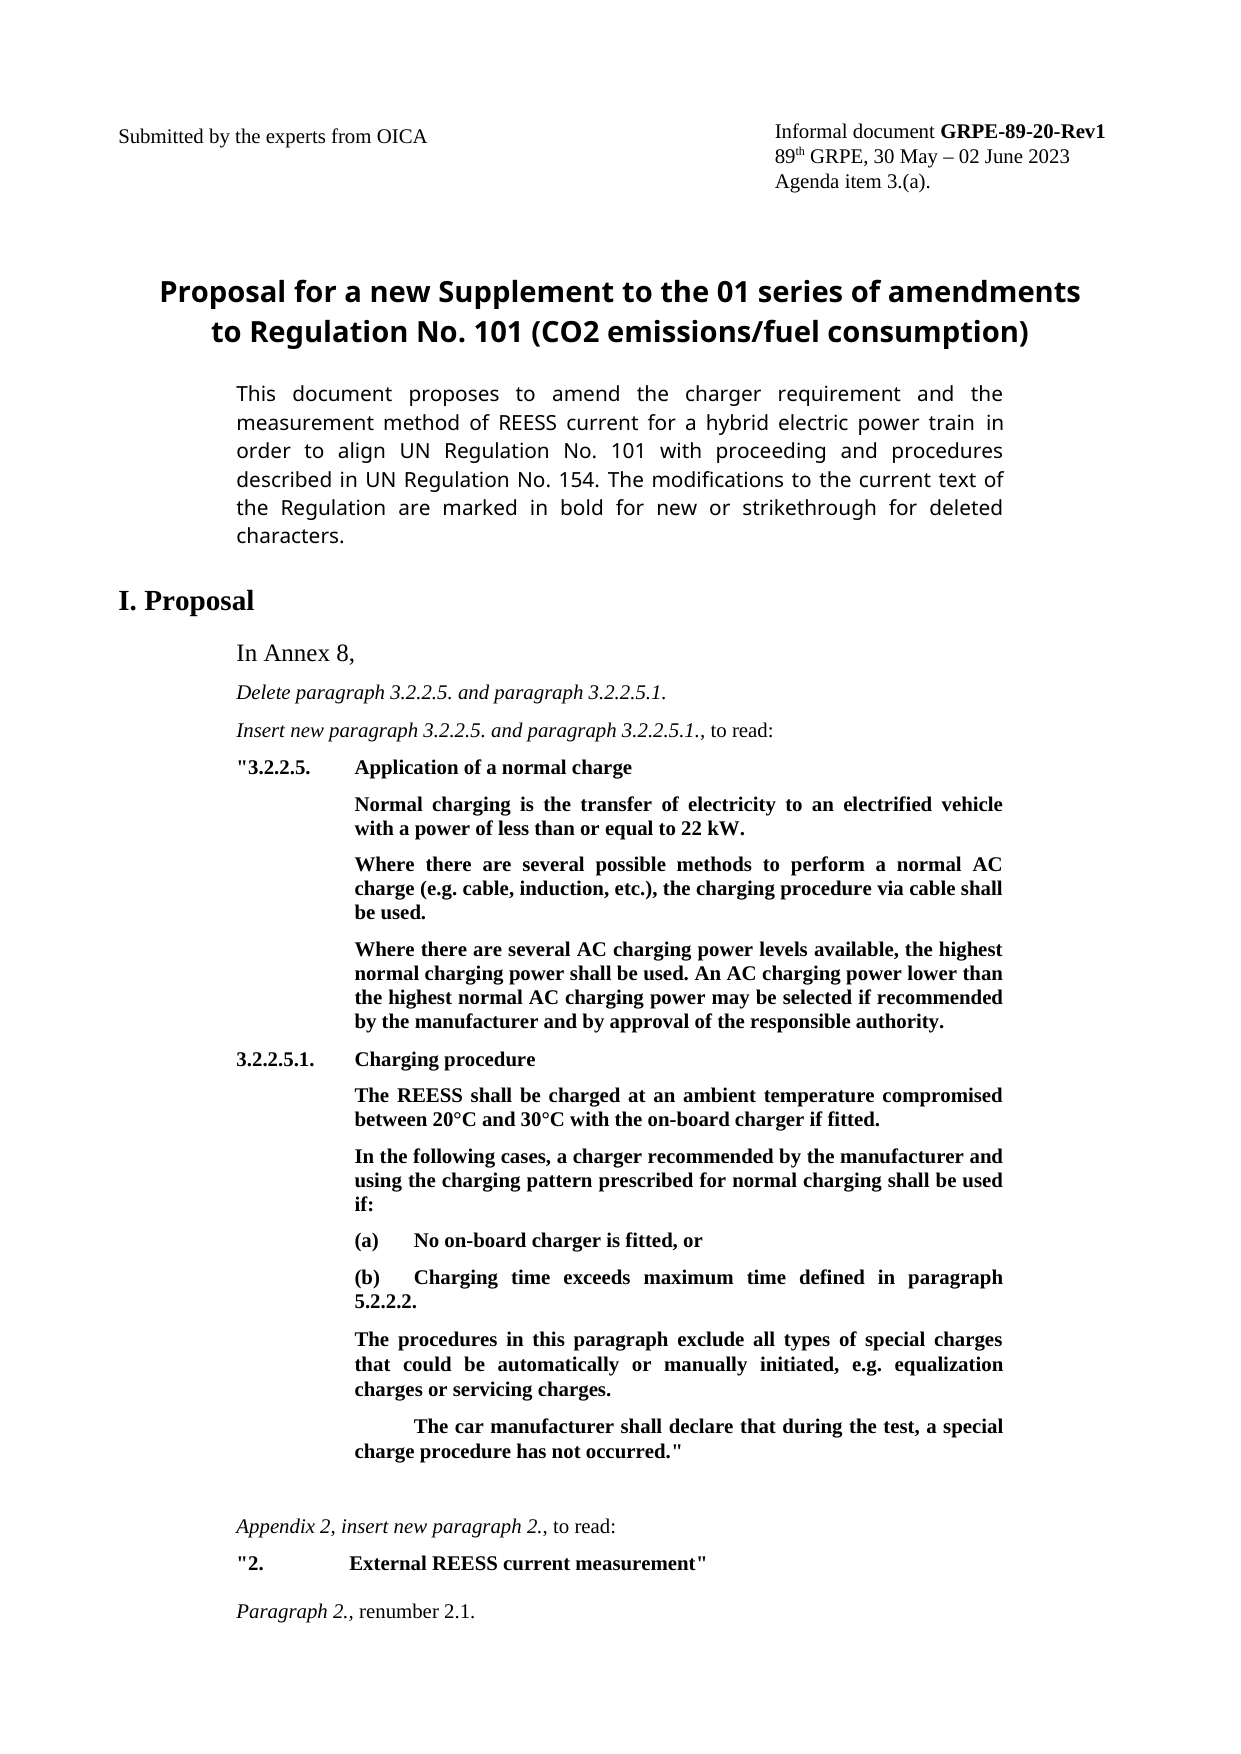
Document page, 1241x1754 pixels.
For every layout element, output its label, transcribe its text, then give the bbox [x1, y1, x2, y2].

text "2. External REESS current measurement" [236, 1551, 1004, 1575]
text Appendix 2, insert new paragraph 2., to read: [236, 1513, 1004, 1538]
text Proposal for a new Supplement to the 01 series of amendments [118, 272, 1122, 311]
text Paragraph 2., renumber 2.1. [236, 1599, 1004, 1623]
text Where there are several AC charging power levels available, the highest normal charging power shall be used. An AC charging power lower than the highest normal AC charging power may be selected if recommended by the manufacturer and by approval of the responsible authority. [354, 937, 1004, 1033]
text In the following cases, a charger recommended by the manufacturer and using the charging pattern prescribed for normal charging shall be used if: [354, 1144, 1004, 1216]
text (b) Charging time exceeds maximum time defined in paragraph 5.2.2.2. [354, 1265, 1004, 1313]
text "3.2.2.5. Application of a normal charge [236, 754, 1004, 779]
text The car manufacturer shall declare that during the test, a special charge procedure has not occurred." [354, 1413, 1004, 1463]
text Where there are several possible methods to perform a normal AC charge (e.g. cable, induction, etc.), the charging procedure via cable shall be used. [354, 852, 1004, 924]
text This document proposes to amend the charger requirement and the measurement method of REESS current for a hybrid electric power train in order to align UN Regulation No. 101 with proceeding and procedures described in UN Regulation No. 154. The modifications to the current text of the Regulation are marked in bold for new or strikethrough for deleted characters. [236, 379, 1004, 550]
text I. Proposal [118, 583, 1126, 617]
text 3.2.2.5.1. Charging procedure [236, 1046, 1004, 1071]
text Delete paragraph 3.2.2.5. and paragraph 3.2.2.5.1. [236, 679, 1004, 704]
text The procedures in this paragraph exclude all types of special charges that could be automatically or manually initiated, e.g. equalization charges or servicing charges. [354, 1326, 1004, 1401]
text The REESS shall be charged at an ambient temperature compromised between 20°C and 30°C with the on-board charger if fitted. [354, 1083, 1004, 1131]
text Normal charging is the transfer of electricity to an electrified vehicle with a power of less than or equal to 22 kW. [354, 792, 1004, 840]
text Insert new paragraph 3.2.2.5. and paragraph 3.2.2.5.1., to read: [236, 717, 1004, 742]
text (a) No on-board charger is fitted, or [354, 1228, 1004, 1252]
text to Regulation No. 101 (CO2 emissions/fuel consumption) [118, 311, 1122, 351]
text In Annex 8, [236, 638, 1004, 667]
